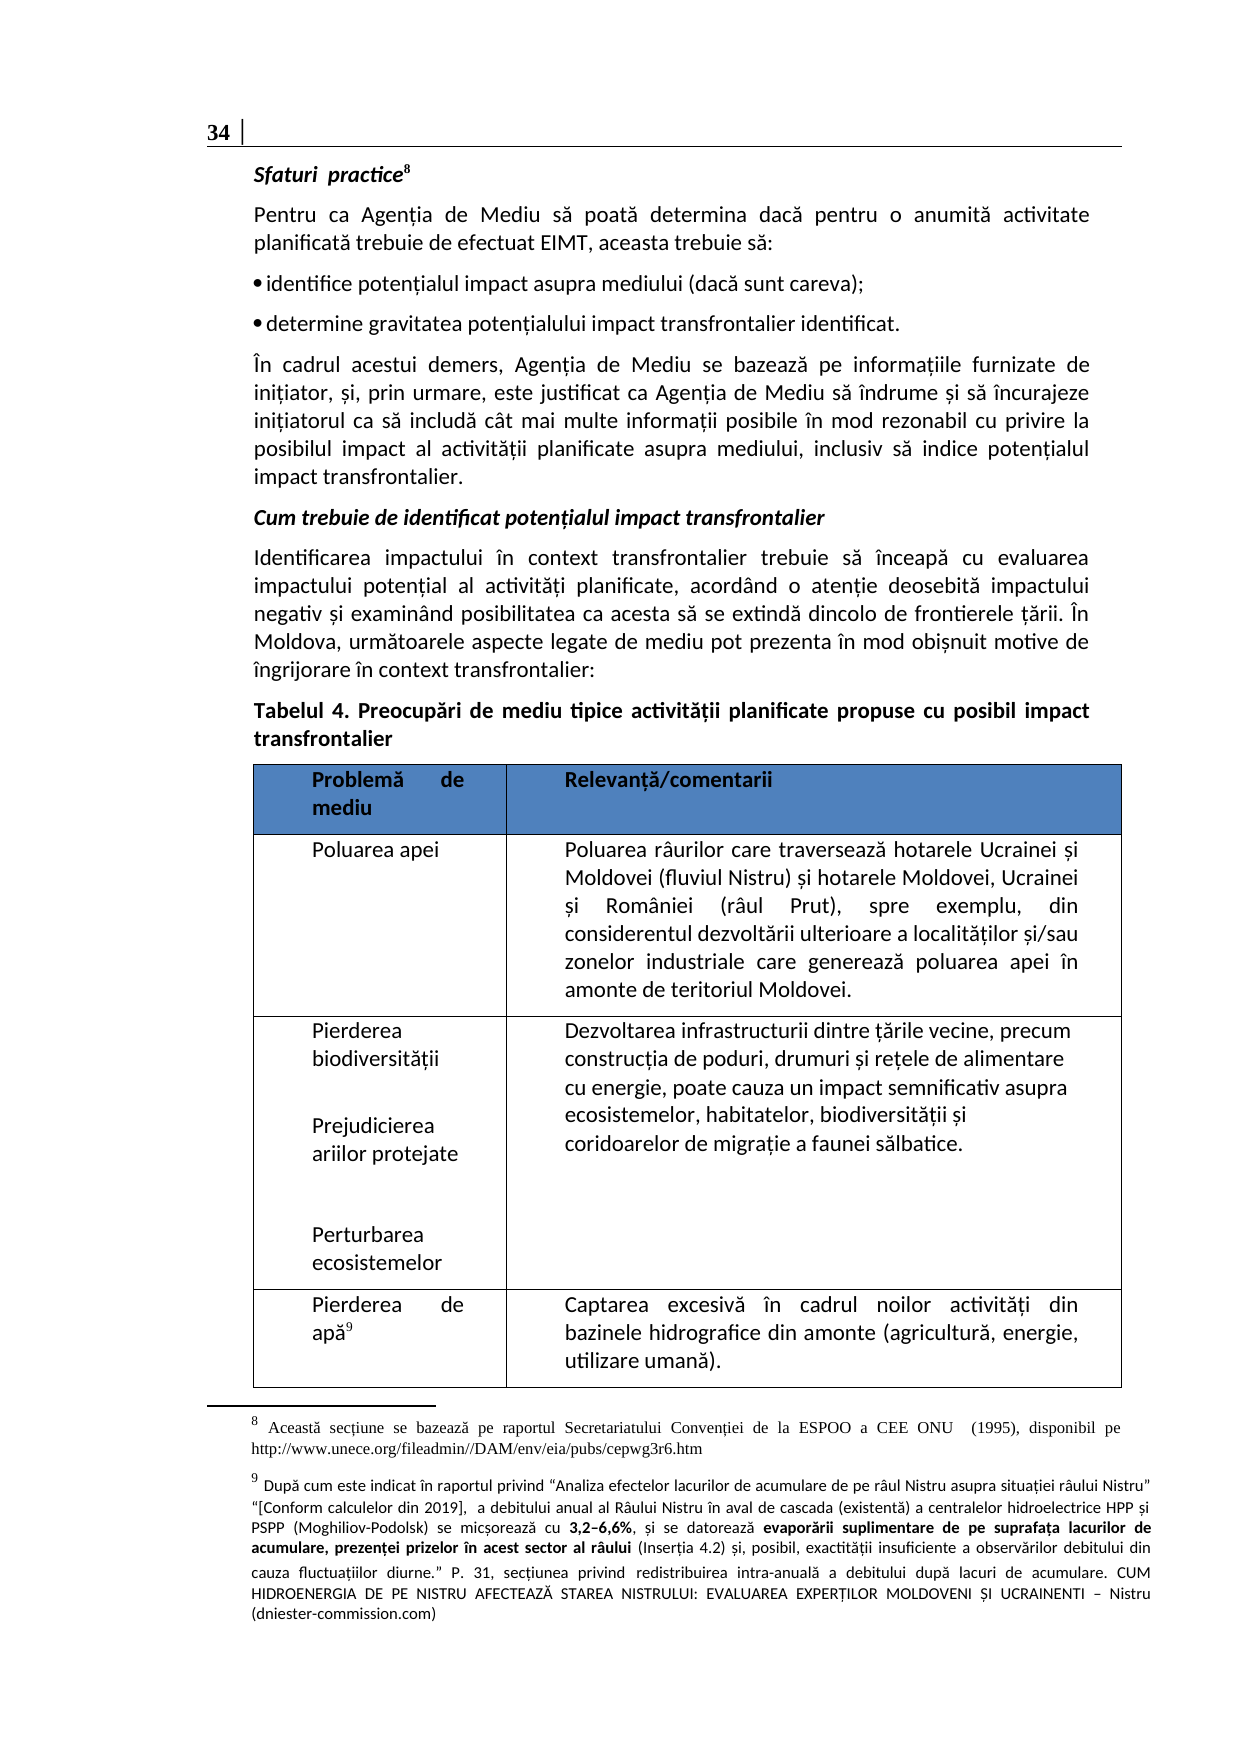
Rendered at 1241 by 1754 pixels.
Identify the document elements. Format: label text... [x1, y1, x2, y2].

text În cadrul acestui demers, Agenția de Mediu se bazează pe informațiile furnizate de inițiator, și, prin urmare, este justificat ca Agenția de Mediu să îndrume și să încurajeze inițiatorul ca să includă cât mai multe informații posibile în mod rezonabil cu privire la posibilul impact al activității planificate asupra mediului, inclusiv să indice potențialul impact transfrontalier. [254, 350, 1091, 490]
table_cell Pierderea biodiversității Prejudicierea ariilor protejate Perturbarea ecosistemelor [254, 1017, 506, 1289]
text Pentru ca Agenția de Mediu să poată determina dacă pentru o anumită activitate planificată trebuie de efectuat EIMT, aceasta trebuie să: [254, 200, 1091, 256]
text Sfaturi practice [254, 160, 1091, 188]
list determine gravitatea potențialului impact transfrontalier identificat. [254, 309, 1091, 337]
table_cell Poluarea apei [254, 835, 506, 1016]
table_header Problemă de mediu [254, 765, 506, 834]
list identifice potențialul impact asupra mediului (dacă sunt careva); [254, 269, 1091, 297]
table_cell Pierderea de apă [254, 1290, 506, 1387]
text Identificarea impactului în context transfrontalier trebuie să înceapă cu evaluarea impactului potențial al activități planificate, acordând o atenție deosebită impactului negativ și examinând posibilitatea ca acesta să se extindă dincolo de frontierele țării. În Moldova, următoarele aspecte legate de mediu pot prezenta în mod obișnuit motive de îngrijorare în context transfrontalier: [254, 543, 1091, 683]
table_header Relevanță/comentarii [507, 765, 1121, 834]
text Cum trebuie de identificat potențialul impact transfrontalier [254, 503, 1091, 531]
text Tabelul 4. Preocupări de mediu tipice activității planificate propuse cu posibil impact transfrontalier [254, 696, 1091, 752]
table_cell Poluarea râurilor care traversează hotarele Ucrainei și Moldovei (fluviul Nistru) și hotarele Moldovei, Ucrainei și României (râul Prut), spre exemplu, din considerentul dezvoltării ulterioare a localităților și/sau zonelor industriale care generează poluarea apei în amonte de teritoriul Moldovei. [507, 835, 1121, 1016]
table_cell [507, 1290, 1121, 1387]
table_cell Dezvoltarea infrastructurii dintre țările vecine, precum construcția de poduri, drumuri și rețele de alimentare cu energie, poate cauza un impact semnificativ asupra ecosistemelor, habitatelor, biodiversității și coridoarelor de migrație a faunei sălbatice. [507, 1017, 1121, 1289]
